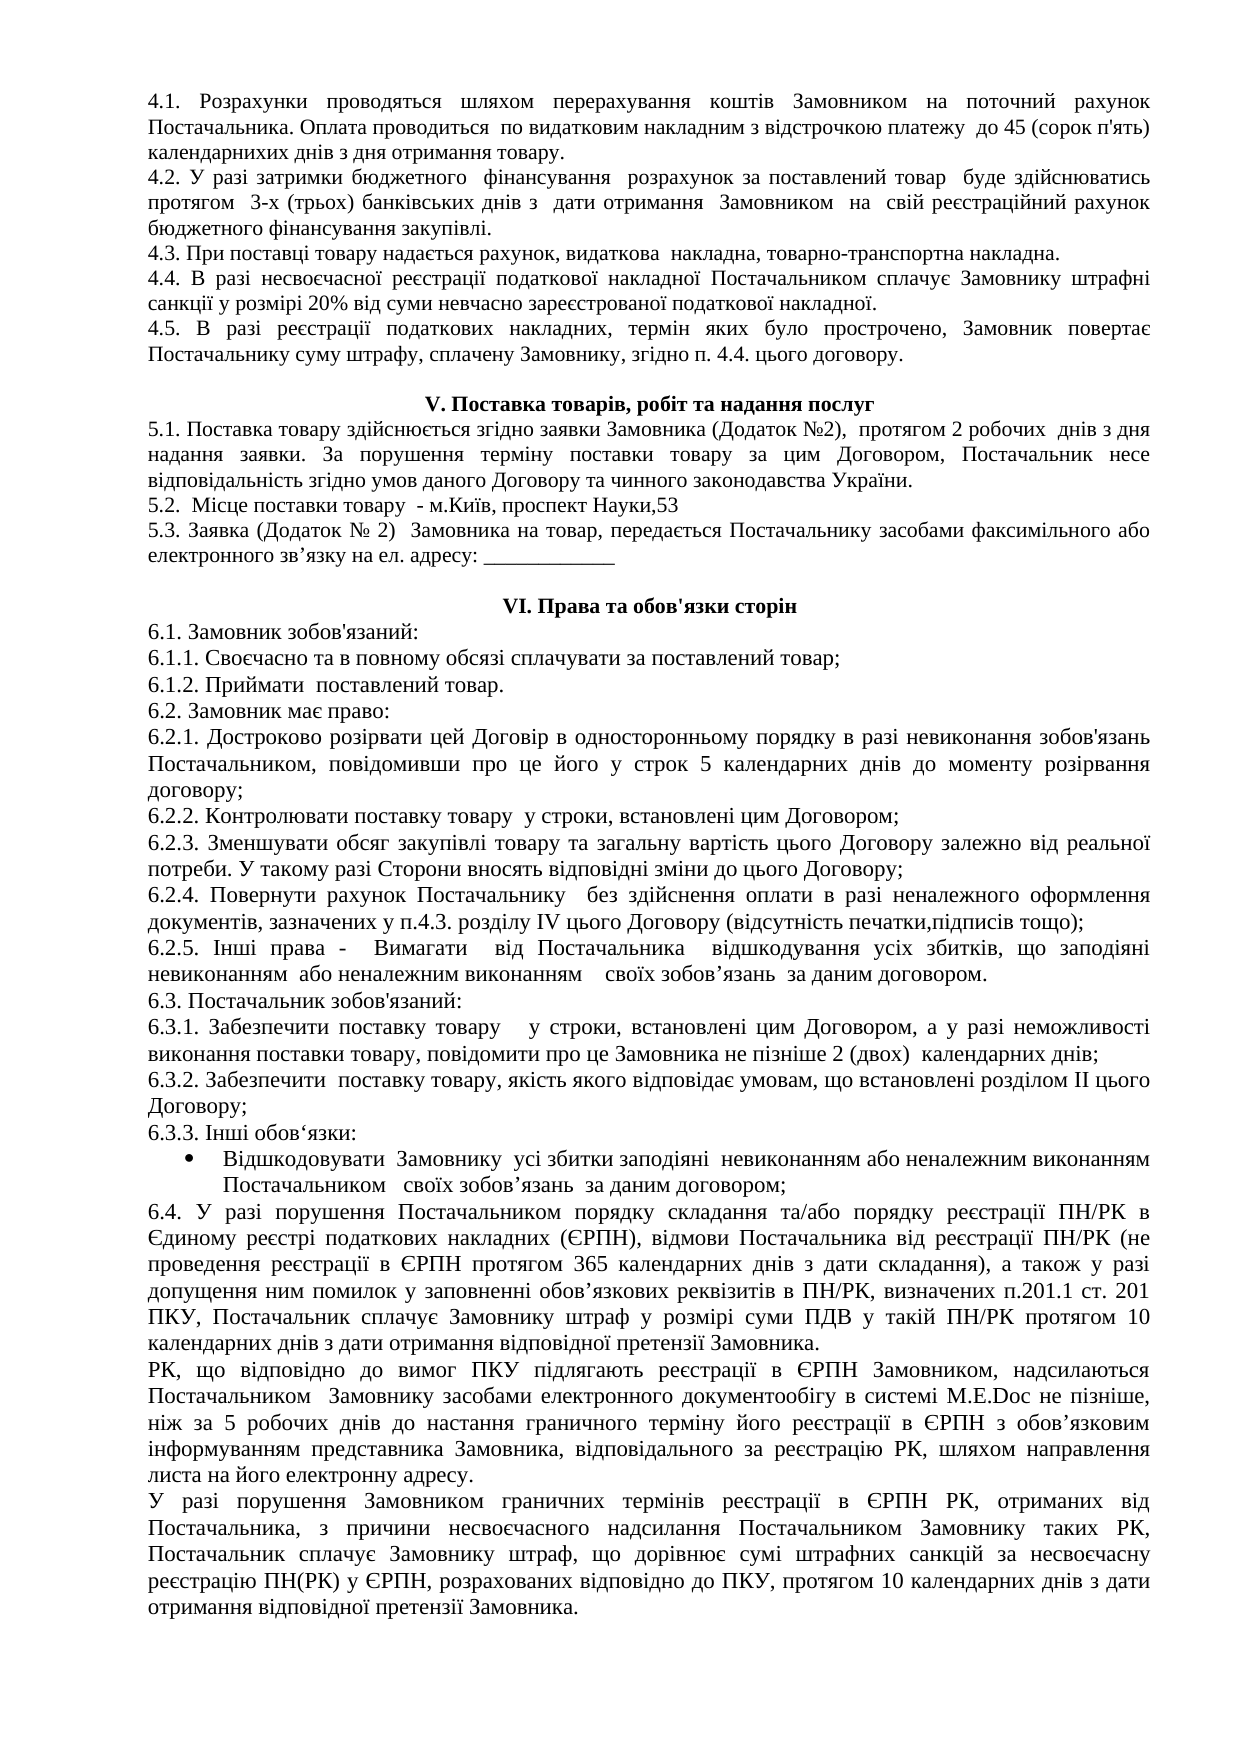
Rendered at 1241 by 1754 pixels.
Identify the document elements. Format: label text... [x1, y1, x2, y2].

text 5.1. Поставка товару здійснюється згідно заявки Замовника (Додаток №2), протягом 2 робочих днів з дня надання заявки. За порушення терміну поставки товару за цим Договором, Постачальник несе відповідальність згідно умов даного Договору та чинного законодавства України. [148, 416, 1152, 492]
text РК, що відповідно до вимог ПКУ підлягають реєстрації в ЄРПН Замовником, надсилаються Постачальником Замовнику засобами електронного документообігу в системі M.E.Doc не пізніше, ніж за 5 робочих днів до настання граничного терміну його реєстрації в ЄРПН з обов’язковим інформуванням представника Замовника, відповідального за реєстрацію РК, шляхом направлення листа на його електронну адресу. [148, 1356, 1152, 1488]
text У разі порушення Замовником граничних термінів реєстрації в ЄРПН РК, отриманих від Постачальника, з причини несвоєчасного надсилання Постачальником Замовнику таких РК, Постачальник сплачує Замовнику штраф, що дорівнює сумі штрафних санкцій за несвоєчасну реєстрацію ПН(РК) у ЄРПН, розрахованих відповідно до ПКУ, протягом 10 календарних днів з дати отримання відповідної претензії Замовника. [148, 1488, 1152, 1619]
text 5.2. Місце поставки товару - м.Київ, проспект Науки,53 [148, 492, 1152, 517]
text 6.2. Замовник має право: [148, 697, 1152, 723]
text 4.3. При поставці товару надається рахунок, видаткова накладна, товарно-транспортна накладна. [148, 240, 1152, 265]
text 6.3. Постачальник зобов'язаний: [148, 987, 1152, 1013]
text 4.5. В разі реєстрації податкових накладних, термін яких було прострочено, Замовник повертає Постачальнику суму штрафу, сплачену Замовнику, згідно п. 4.4. цього договору. [148, 315, 1152, 366]
list Відшкодовувати Замовнику усі збитки заподіяні невиконанням або неналежним виконанням Постачальником своїх зобов’язань за даним договором; [185, 1145, 1152, 1198]
text 6.2.5. Інші права - Вимагати від Постачальника відшкодування усіх збитків, що заподіяні невиконанням або неналежним виконанням своїх зобов’язань за даним договором. [148, 934, 1152, 987]
text 6.3.2. Забезпечити поставку товару, якість якого відповідає умовам, що встановлені розділом II цього Договору; [148, 1066, 1152, 1119]
text V. Поставка товарів, робіт та надання послуг [148, 391, 1152, 416]
text 6.2.1. Достроково розірвати цей Договір в односторонньому порядку в разі невиконання зобов'язань Постачальником, повідомивши про це його у строк 5 календарних днів до моменту розірвання договору; [148, 723, 1152, 802]
text 4.2. У разі затримки бюджетного фінансування розрахунок за поставлений товар буде здійснюватись протягом 3-х (трьох) банківських днів з дати отримання Замовником на свій реєстраційний рахунок бюджетного фінансування закупівлі. [148, 164, 1152, 240]
text 5.3. Заявка (Додаток № 2) Замовника на товар, передається Постачальнику засобами факсимільного або електронного зв’язку на ел. адресу: ____________ [148, 517, 1152, 567]
text 6.2.3. Зменшувати обсяг закупівлі товару та загальну вартість цього Договору залежно від реальної потреби. У такому разі Сторони вносять відповідні зміни до цього Договору; [148, 829, 1152, 881]
text 6.3.3. Інші обов‘язки: [148, 1119, 1152, 1145]
text 6.2.4. Повернути рахунок Постачальнику без здійснення оплати в разі неналежного оформлення документів, зазначених у п.4.3. розділу IV цього Договору (відсутність печатки,підписів тощо); [148, 881, 1152, 934]
text VI. Права та обов'язки сторін [148, 593, 1152, 618]
text 6.1. Замовник зобов'язаний: [148, 618, 1152, 644]
text 6.3.1. Забезпечити поставку товару у строки, встановлені цим Договором, а у разі неможливості виконання поставки товару, повідомити про це Замовника не пізніше 2 (двох) календарних днів; [148, 1013, 1152, 1066]
text 6.1.1. Своєчасно та в повному обсязі сплачувати за поставлений товар; 6.1.2. Приймати поставлений товар. [148, 644, 1152, 697]
text 4.1. Розрахунки проводяться шляхом перерахування коштів Замовником на поточний рахунок Постачальника. Оплата проводиться по видатковим накладним з відстрочкою платежу до 45 (сорок п'ять) календарнихих днів з дня отримання товару. [148, 88, 1152, 164]
text 6.4. У разі порушення Постачальником порядку складання та/або порядку реєстрації ПН/РК в Єдиному реєстрі податкових накладних (ЄРПН), відмови Постачальника від реєстрації ПН/РК (не проведення реєстрації в ЄРПН протягом 365 календарних днів з дати складання), а також у разі допущення ним помилок у заповненні обов’язкових реквізитів в ПН/РК, визначених п.201.1 ст. 201 ПКУ, Постачальник сплачує Замовнику штраф у розмірі суми ПДВ у такій ПН/РК протягом 10 календарних днів з дати отримання відповідної претензії Замовника. [148, 1198, 1152, 1356]
text 4.4. В разі несвоєчасної реєстрації податкової накладної Постачальником сплачує Замовнику штрафні санкції у розмірі 20% від суми невчасно зареєстрованої податкової накладної. [148, 265, 1152, 315]
text 6.2.2. Контролювати поставку товару у строки, встановлені цим Договором; [148, 802, 1152, 829]
